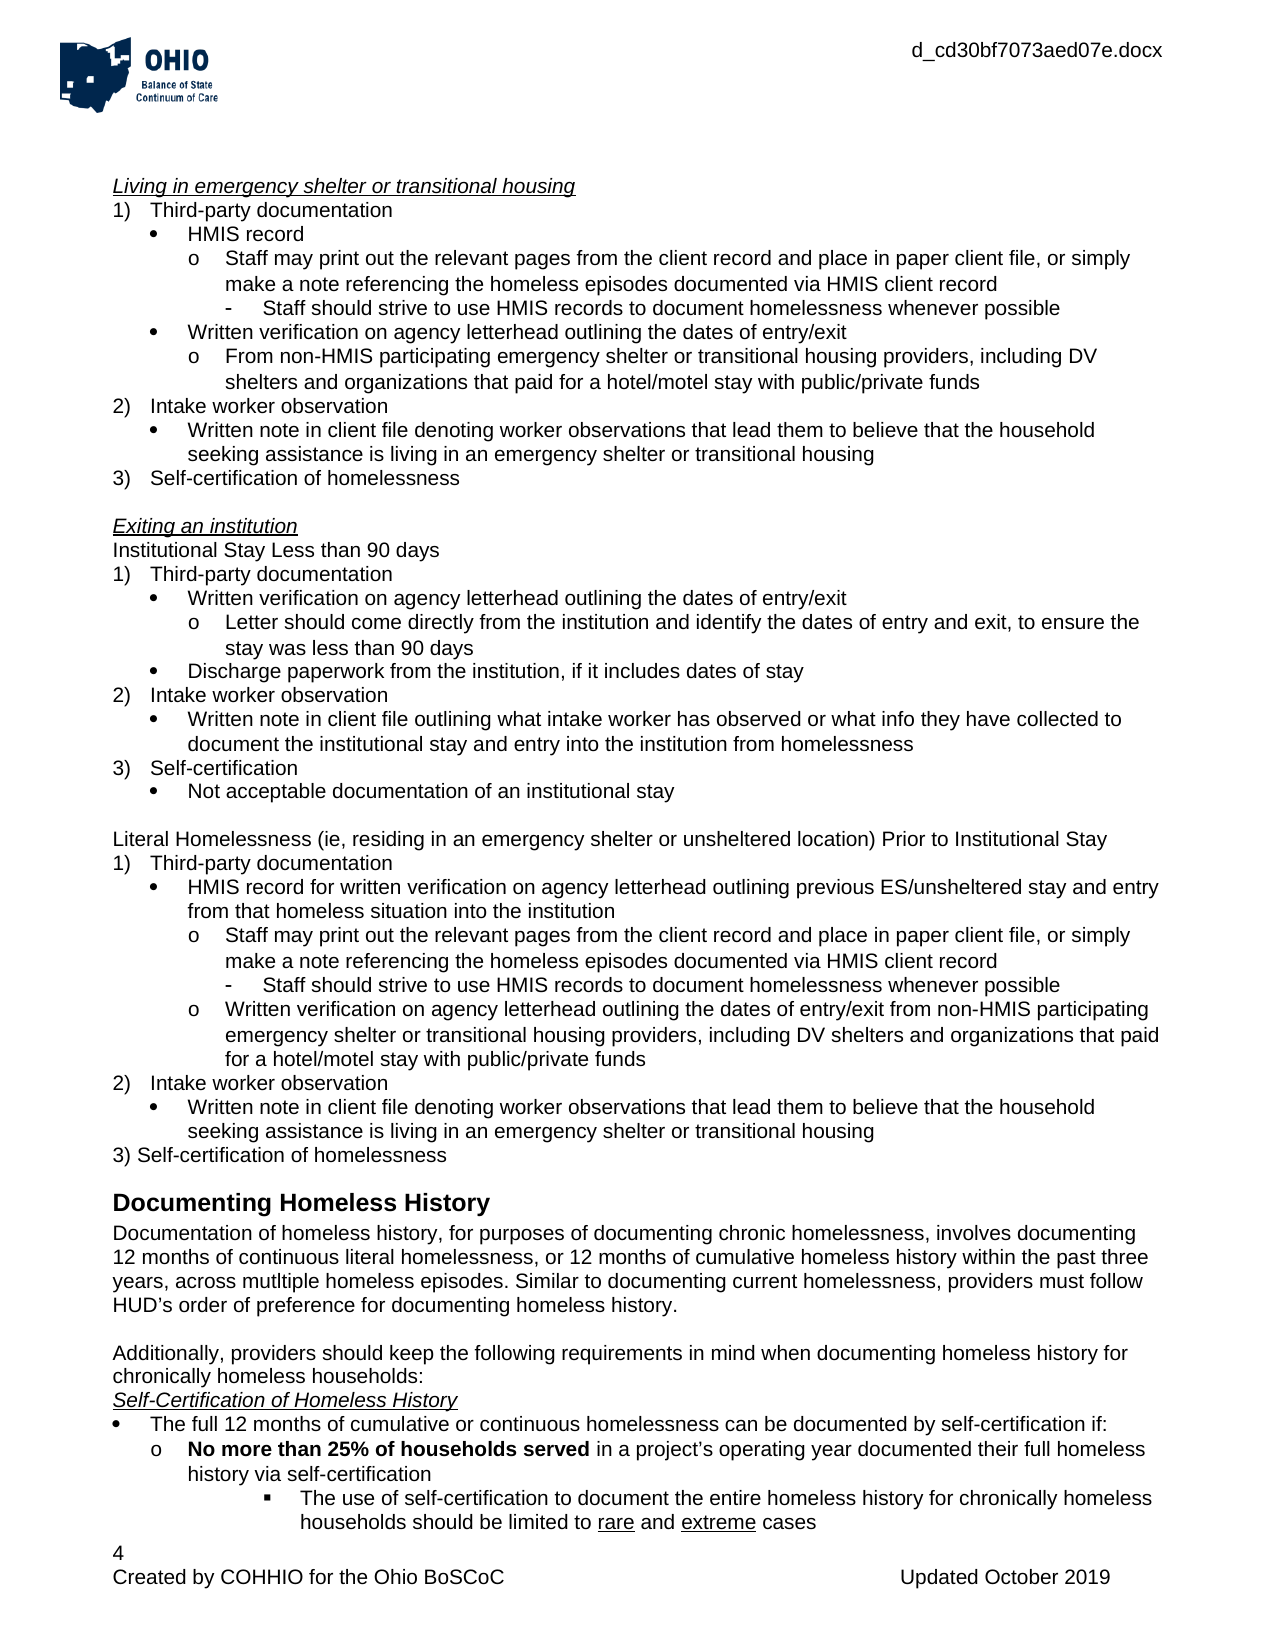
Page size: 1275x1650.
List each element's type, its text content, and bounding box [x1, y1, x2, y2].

list Living in emergency shelter or transitional housing [112, 174, 1162, 198]
list Self-certification of homelessness [112, 466, 1162, 489]
list Written note in client file denoting worker observations that lead them to believe that the household seeking assistance is living in an emergency shelter or transitional housing [150, 418, 1162, 466]
list Intake worker observation [112, 394, 1162, 418]
list Discharge paperwork from the institution, if it includes dates of stay [150, 659, 1162, 683]
list Staff should strive to use HMIS records to document homelessness whenever possible [225, 973, 1162, 997]
text 3) Self-certification of homelessness [112, 1143, 1162, 1167]
list Intake worker observation [112, 683, 1162, 707]
list Letter should come directly from the institution and identify the dates of entry and exit, to ensure the stay was less than 90 days [187, 609, 1162, 659]
list Intake worker observation [112, 1071, 1162, 1095]
subtitle Documenting Homeless History [112, 1188, 1162, 1216]
list Documentation of homeless history, for purposes of documenting chronic homelessness, involves documenting 12 months of continuous literal homelessness, or 12 months of cumulative homeless history within the past three years, across mutltiple homeless episodes. Similar to documenting current homelessness, providers must follow HUD’s order of preference for documenting homeless history. [112, 1221, 1162, 1316]
list Self-Certification of Homeless History [112, 1388, 1162, 1412]
list Self-certification [112, 755, 1162, 779]
list Written verification on agency letterhead outlining the dates of entry/exit [150, 320, 1162, 344]
list Staff should strive to use HMIS records to document homelessness whenever possible [225, 296, 1162, 320]
list No more than 25% of households served in a project’s operating year documented their full homeless history via self-certification [150, 1436, 1162, 1486]
text Exiting an institution [112, 513, 1162, 537]
list Written note in client file outlining what intake worker has observed or what info they have collected to document the institutional stay and entry into the institution from homelessness [150, 707, 1162, 755]
list HMIS record for written verification on agency letterhead outlining previous ES/unsheltered stay and entry from that homeless situation into the institution [150, 875, 1162, 923]
list Third-party documentation [112, 851, 1162, 875]
list Written verification on agency letterhead outlining the dates of entry/exit from non-HMIS participating emergency shelter or transitional housing providers, including DV shelters and organizations that paid for a hotel/motel stay with public/private funds [187, 997, 1162, 1071]
list Third-party documentation [112, 198, 1162, 222]
list HMIS record [150, 222, 1162, 246]
list Third-party documentation [112, 561, 1162, 585]
picture [60, 37, 218, 113]
list Written note in client file denoting worker observations that lead them to believe that the household seeking assistance is living in an emergency shelter or transitional housing [150, 1095, 1162, 1143]
list The full 12 months of cumulative or continuous homelessness can be documented by self-certification if: [112, 1412, 1162, 1436]
text Institutional Stay Less than 90 days [112, 537, 1162, 561]
list Written verification on agency letterhead outlining the dates of entry/exit [150, 585, 1162, 609]
list The use of self-certification to document the entire homeless history for chronically homeless households should be limited to rare and extreme cases [262, 1486, 1162, 1534]
text Literal Homelessness (ie, residing in an emergency shelter or unsheltered location) Prior to Institutional Stay [112, 827, 1162, 851]
list Additionally, providers should keep the following requirements in mind when documenting homeless history for chronically homeless households: [112, 1340, 1162, 1388]
list Not acceptable documentation of an institutional stay [150, 779, 1162, 803]
list From non-HMIS participating emergency shelter or transitional housing providers, including DV shelters and organizations that paid for a hotel/motel stay with public/private funds [187, 344, 1162, 394]
